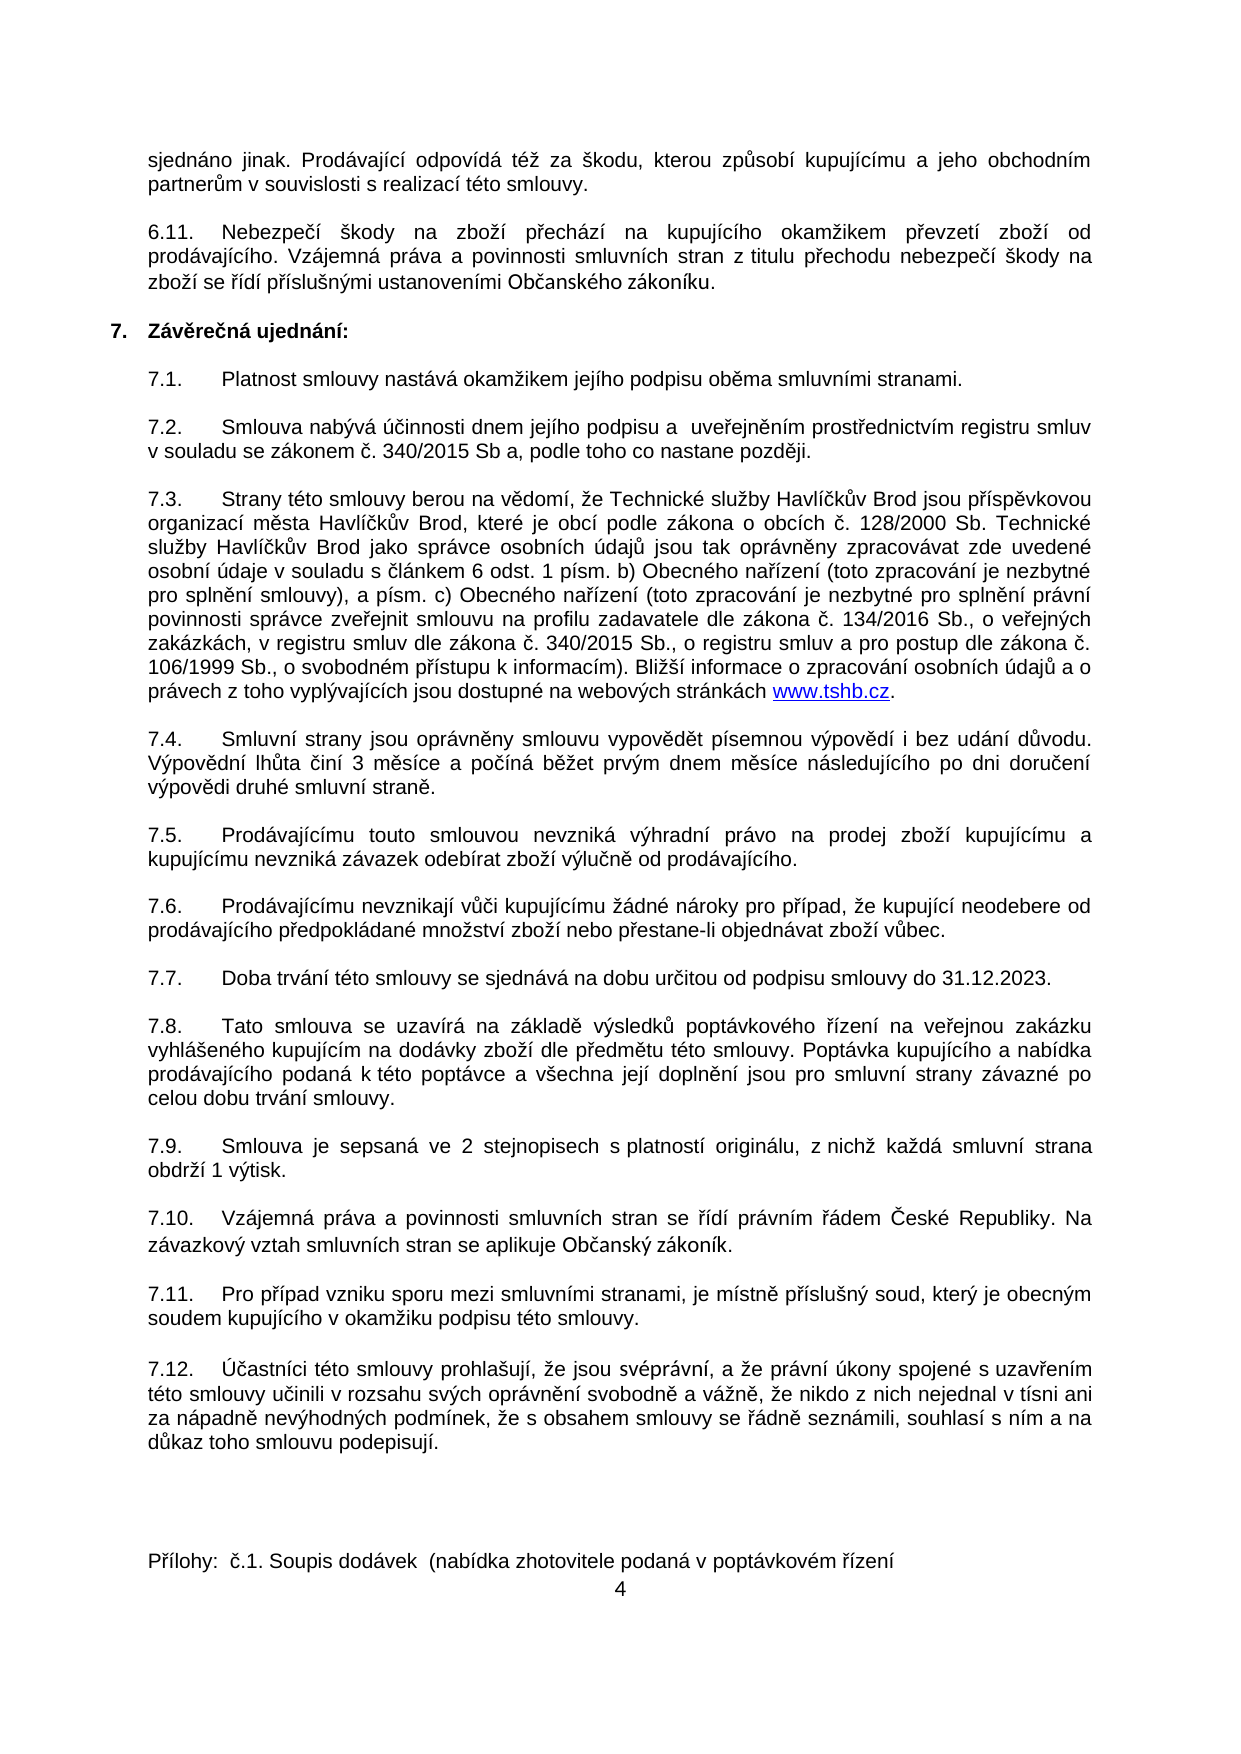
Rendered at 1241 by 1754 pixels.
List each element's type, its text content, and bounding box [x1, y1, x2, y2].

list Pro případ vzniku sporu mezi smluvními stranami, je místně příslušný soud, který je obecným soudem kupujícího v okamžiku podpisu této smlouvy. [148, 1282, 1093, 1330]
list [148, 148, 1093, 196]
list Nebezpečí škody na zboží přechází na kupujícího okamžikem převzetí zboží od prodávajícího. Vzájemná práva a povinnosti smluvních stran z titulu přechodu nebezpečí škody na zboží se řídí příslušnými ustanoveními Občanského zákoníku. [148, 219, 1093, 295]
list Smlouva je sepsaná ve 2 stejnopisech s platností originálu, z nichž každá smluvní strana obdrží 1 výtisk. [148, 1134, 1093, 1182]
list Závěrečná ujednání: [110, 319, 1093, 343]
list Platnost smlouvy nastává okamžikem jejího podpisu oběma smluvními stranami. [148, 367, 1093, 391]
text Přílohy: č.1. Soupis dodávek (nabídka zhotovitele podaná v poptávkovém řízení [148, 1549, 1093, 1573]
list Smluvní strany jsou oprávněny smlouvu vypovědět písemnou výpovědí i bez udání důvodu. Výpovědní lhůta činí 3 měsíce a počíná běžet prvým dnem měsíce následujícího po dni doručení výpovědi druhé smluvní straně. [148, 727, 1093, 798]
list Prodávajícímu nevznikají vůči kupujícímu žádné nároky pro případ, že kupující neodebere od prodávajícího předpokládané množství zboží nebo přestane-li objednávat zboží vůbec. [148, 894, 1093, 942]
list Smlouva nabývá účinnosti dnem jejího podpisu a uveřejněním prostřednictvím registru smluv v souladu se zákonem č. 340/2015 Sb a, podle toho co nastane později. [148, 415, 1093, 463]
list Vzájemná práva a povinnosti smluvních stran se řídí právním řádem České Republiky. Na závazkový vztah smluvních stran se aplikuje Občanský zákoník. [148, 1206, 1093, 1258]
list Prodávajícímu touto smlouvou nevzniká výhradní právo na prodej zboží kupujícímu a kupujícímu nevzniká závazek odebírat zboží výlučně od prodávajícího. [148, 822, 1093, 870]
list Tato smlouva se uzavírá na základě výsledků poptávkového řízení na veřejnou zakázku vyhlášeného kupujícím na dodávky zboží dle předmětu této smlouvy. Poptávka kupujícího a nabídka prodávajícího podaná k této poptávce a všechna její doplnění jsou pro smluvní strany závazné po celou dobu trvání smlouvy. [148, 1014, 1093, 1110]
list Účastníci této smlouvy prohlašují, že jsou svéprávní, a že právní úkony spojené s uzavřením této smlouvy učinili v rozsahu svých oprávnění svobodně a vážně, že nikdo z nich nejednal v tísni ani za nápadně nevýhodných podmínek, že s obsahem smlouvy se řádně seznámili, souhlasí s ním a na důkaz toho smlouvu podepisují. [148, 1354, 1093, 1453]
list Strany této smlouvy berou na vědomí, že Technické služby Havlíčkův Brod jsou příspěvkovou organizací města Havlíčkův Brod, které je obcí podle zákona o obcích č. 128/2000 Sb. Technické služby Havlíčkův Brod jako správce osobních údajů jsou tak oprávněny zpracovávat zde uvedené osobní údaje v souladu s článkem 6 odst. 1 písm. b) Obecného nařízení (toto zpracování je nezbytné pro splnění smlouvy), a písm. c) Obecného nařízení (toto zpracování je nezbytné pro splnění právní povinnosti správce zveřejnit smlouvu na profilu zadavatele dle zákona č. 134/2016 Sb., o veřejných zakázkách, v registru smluv dle zákona č. 340/2015 Sb., o registru smluv a pro postup dle zákona č. 106/1999 Sb., o svobodném přístupu k informacím). Bližší informace o zpracování osobních údajů a o právech z toho vyplývajících jsou dostupné na webových stránkách www.tshb.cz. [148, 487, 1093, 703]
list Doba trvání této smlouvy se sjednává na dobu určitou od podpisu smlouvy do 31.12.2023. [148, 966, 1093, 990]
